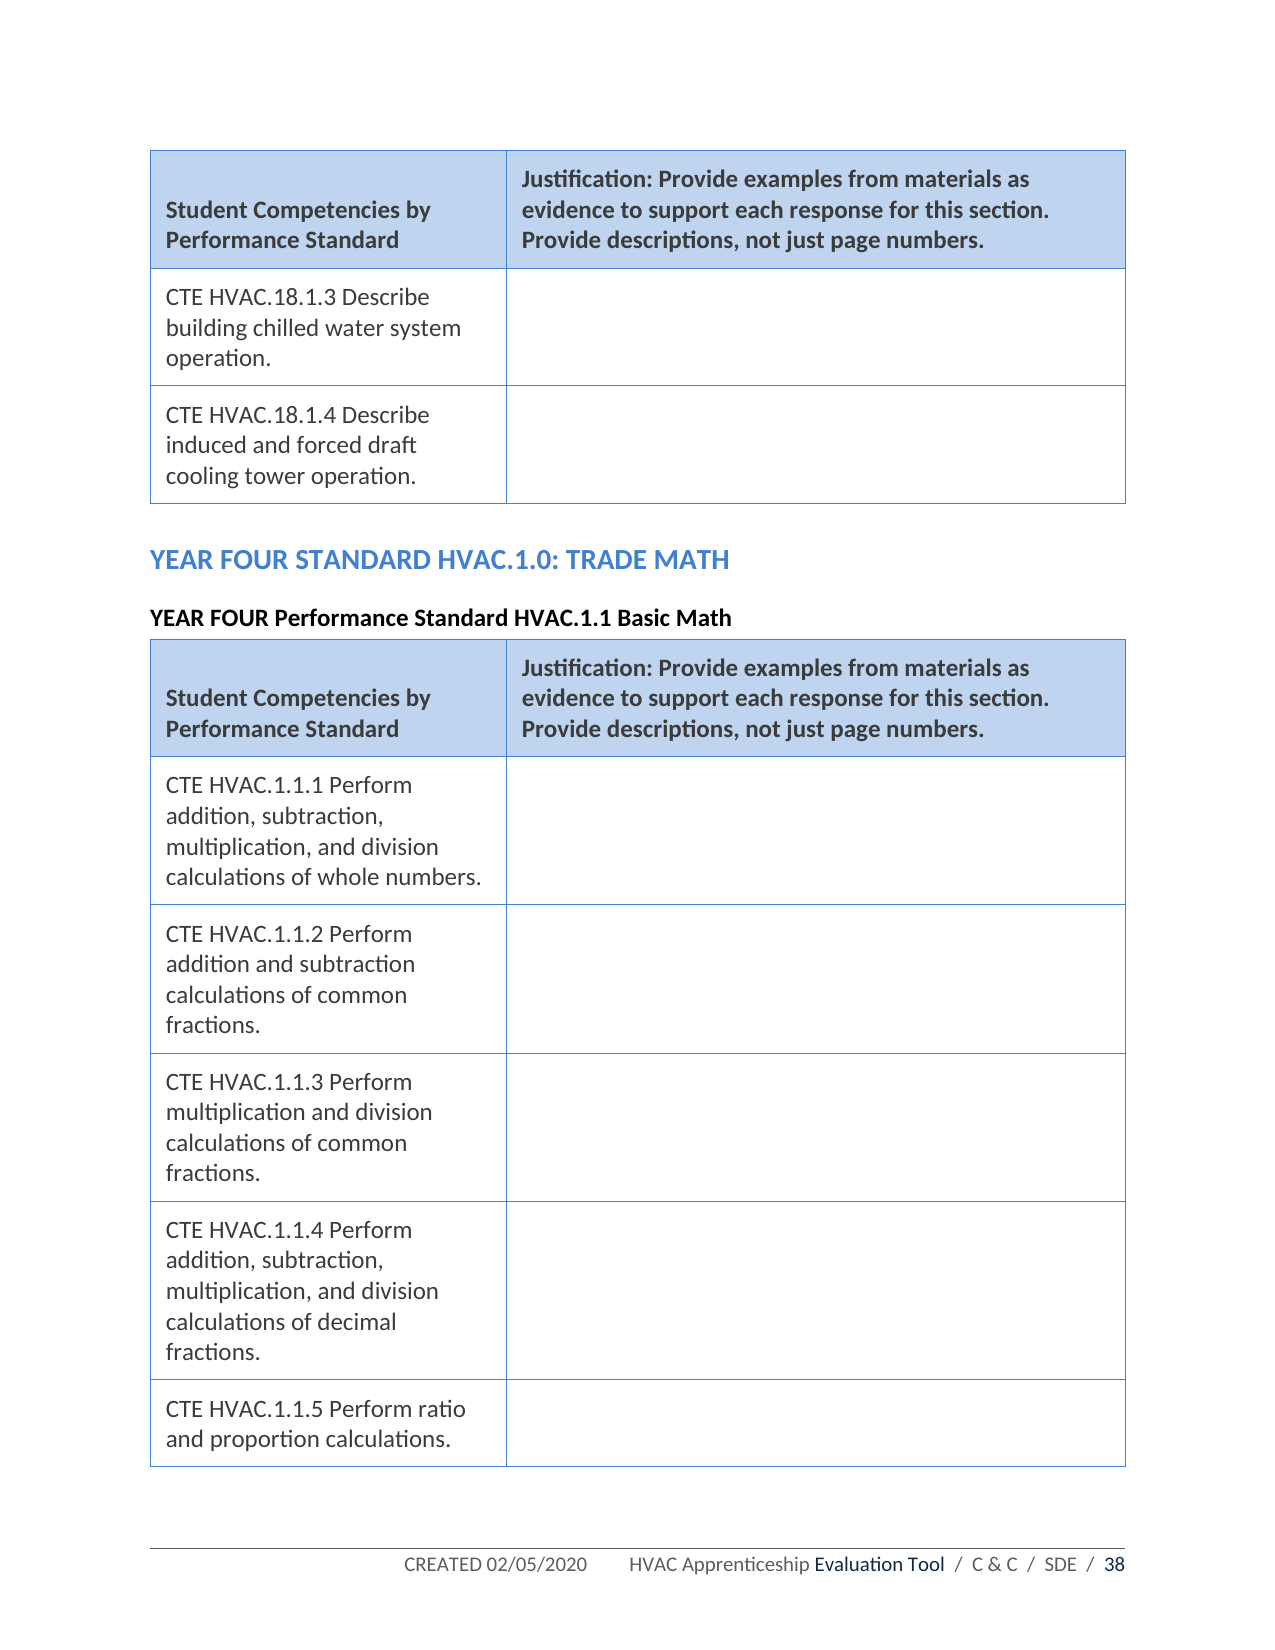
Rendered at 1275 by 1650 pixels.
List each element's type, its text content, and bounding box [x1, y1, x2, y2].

table_cell [507, 1202, 1125, 1379]
subtitle YEAR FOUR Standard HVAC.1.0: Trade Math [150, 541, 1125, 577]
table_cell CTE HVAC.18.1.3 Describe building chilled water system operation. [151, 269, 506, 385]
table_cell CTE HVAC.1.1.5 Perform ratio and proportion calculations. [151, 1380, 506, 1466]
table_cell CTE HVAC.1.1.3 Perform multiplication and division calculations of common fractions. [151, 1054, 506, 1201]
table_cell CTE HVAC.18.1.4 Describe induced and forced draft cooling tower operation. [151, 386, 506, 503]
table_cell [507, 386, 1125, 503]
table_cell CTE HVAC.1.1.1 Perform addition, subtraction, multiplication, and division calculations of whole numbers. [151, 757, 506, 904]
subtitle YEAR FOUR Performance Standard HVAC.1.1 Basic Math [150, 602, 1125, 632]
table_cell CTE HVAC.1.1.4 Perform addition, subtraction, multiplication, and division calculations of decimal fractions. [151, 1202, 506, 1379]
table_cell [507, 269, 1125, 385]
table_cell [507, 1380, 1125, 1466]
table_header Student Competencies by Performance Standard [151, 640, 506, 756]
table_cell [507, 905, 1125, 1052]
table_cell CTE HVAC.1.1.2 Perform addition and subtraction calculations of common fractions. [151, 905, 506, 1052]
table_cell [507, 1054, 1125, 1201]
table_header Justification: Provide examples from materials as evidence to support each response for this section. Provide descriptions, not just page numbers. [507, 640, 1125, 756]
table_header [151, 151, 506, 268]
table_cell [507, 757, 1125, 904]
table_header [507, 151, 1125, 268]
